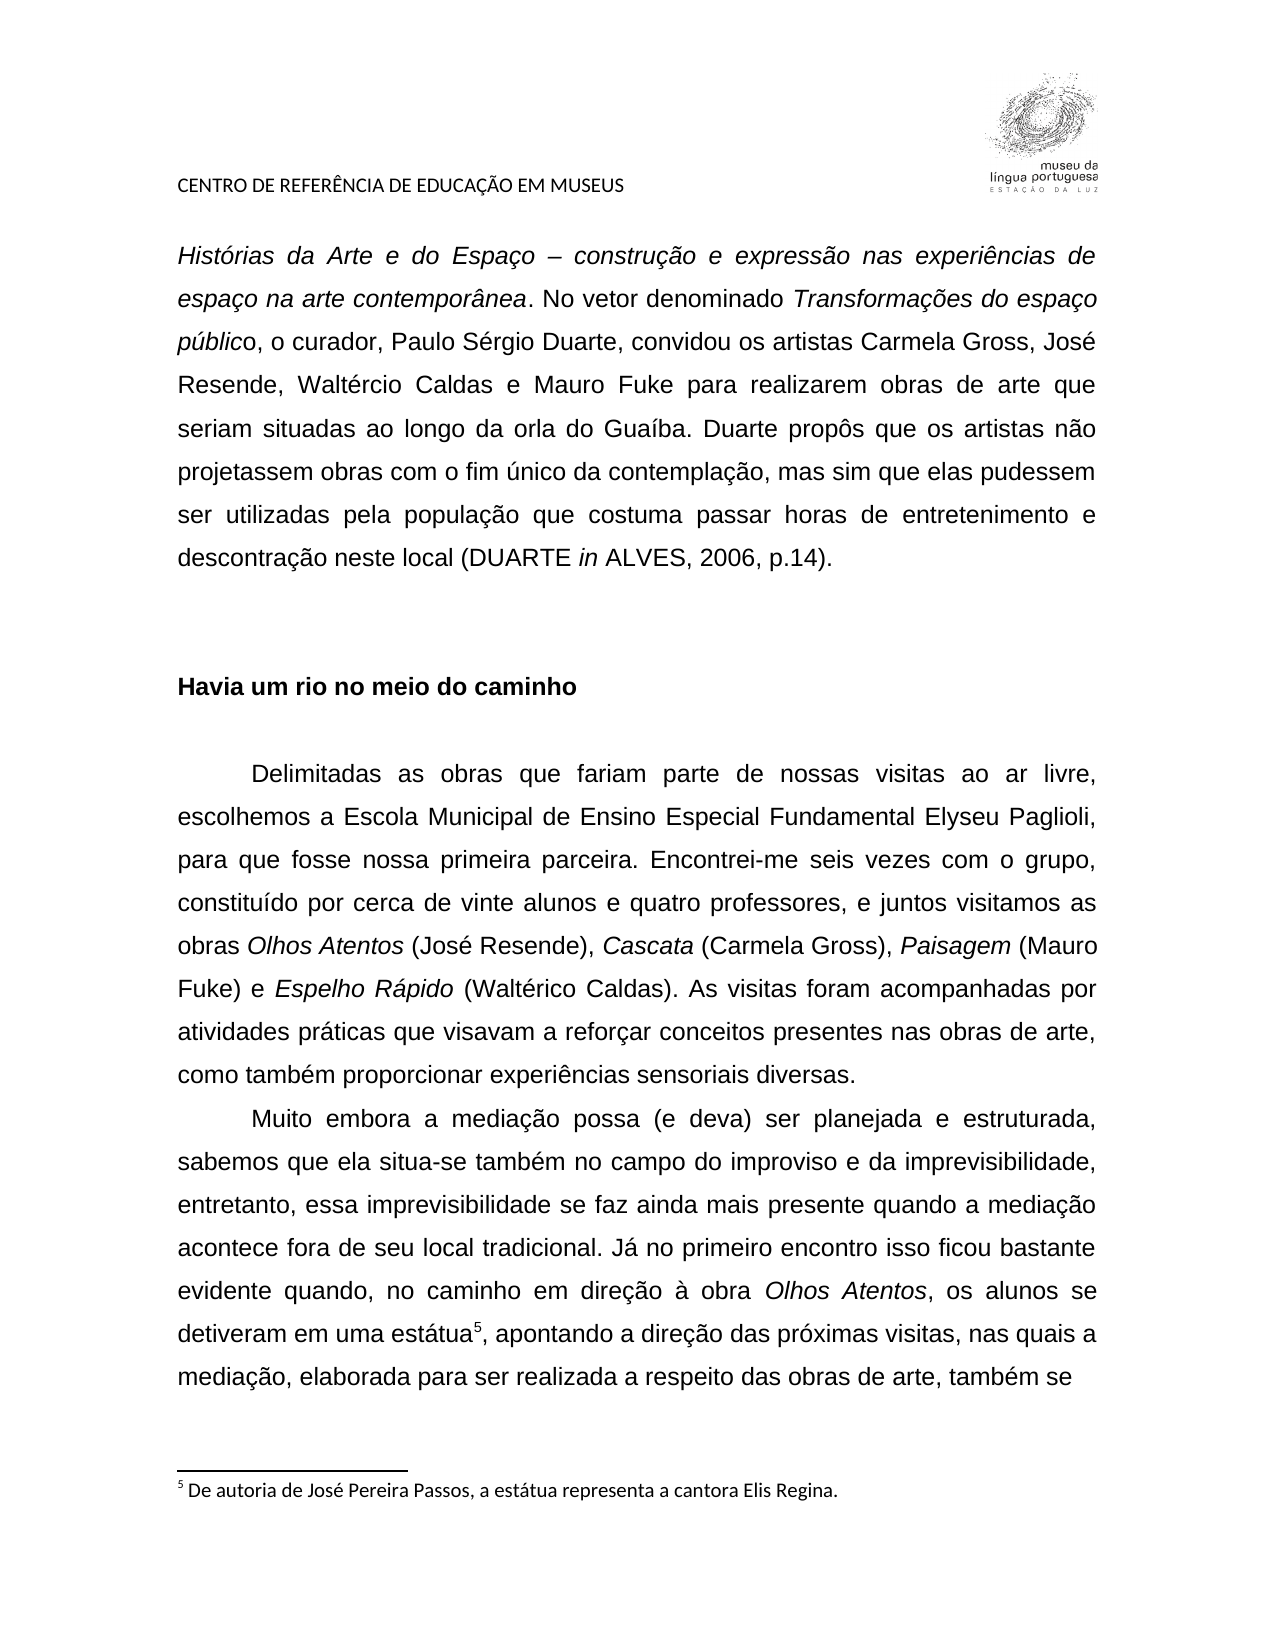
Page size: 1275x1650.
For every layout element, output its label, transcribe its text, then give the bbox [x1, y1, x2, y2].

text Histórias da Arte e do Espaço – construção e expressão nas experiências de espaço na arte contemporânea. No vetor denominado Transformações do espaço público, o curador, Paulo Sérgio Duarte, convidou os artistas Carmela Gross, José Resende, Waltércio Caldas e Mauro Fuke para realizarem obras de arte que seriam situadas ao longo da orla do Guaíba. Duarte propôs que os artistas não projetassem obras com o fim único da contemplação, mas sim que elas pudessem ser utilizadas pela população que costuma passar horas de entretenimento e descontração neste local (DUARTE in ALVES, 2006, p.14). [177, 241, 1098, 572]
text Havia um rio no meio do caminho [177, 672, 1098, 701]
picture [985, 73, 1098, 193]
text Delimitadas as obras que fariam parte de nossas visitas ao ar livre, escolhemos a Escola Municipal de Ensino Especial Fundamental Elyseu Paglioli, para que fosse nossa primeira parceira. Encontrei-me seis vezes com o grupo, constituído por cerca de vinte alunos e quatro professores, e juntos visitamos as obras Olhos Atentos (José Resende), Cascata (Carmela Gross), Paisagem (Mauro Fuke) e Espelho Rápido (Waltérico Caldas). As visitas foram acompanhadas por atividades práticas que visavam a reforçar conceitos presentes nas obras de arte, como também proporcionar experiências sensoriais diversas. [177, 758, 1098, 1089]
text Muito embora a mediação possa (e deva) ser planejada e estruturada, sabemos que ela situa-se também no campo do improviso e da imprevisibilidade, entretanto, essa imprevisibilidade se faz ainda mais presente quando a mediação acontece fora de seu local tradicional. Já no primeiro encontro isso ficou bastante evidente quando, no caminho em direção à obra Olhos Atentos, os alunos se detiveram em uma estátua, apontando a direção das próximas visitas, nas quais a mediação, elaborada para ser realizada a respeito das obras de arte, também se [177, 1103, 1098, 1391]
